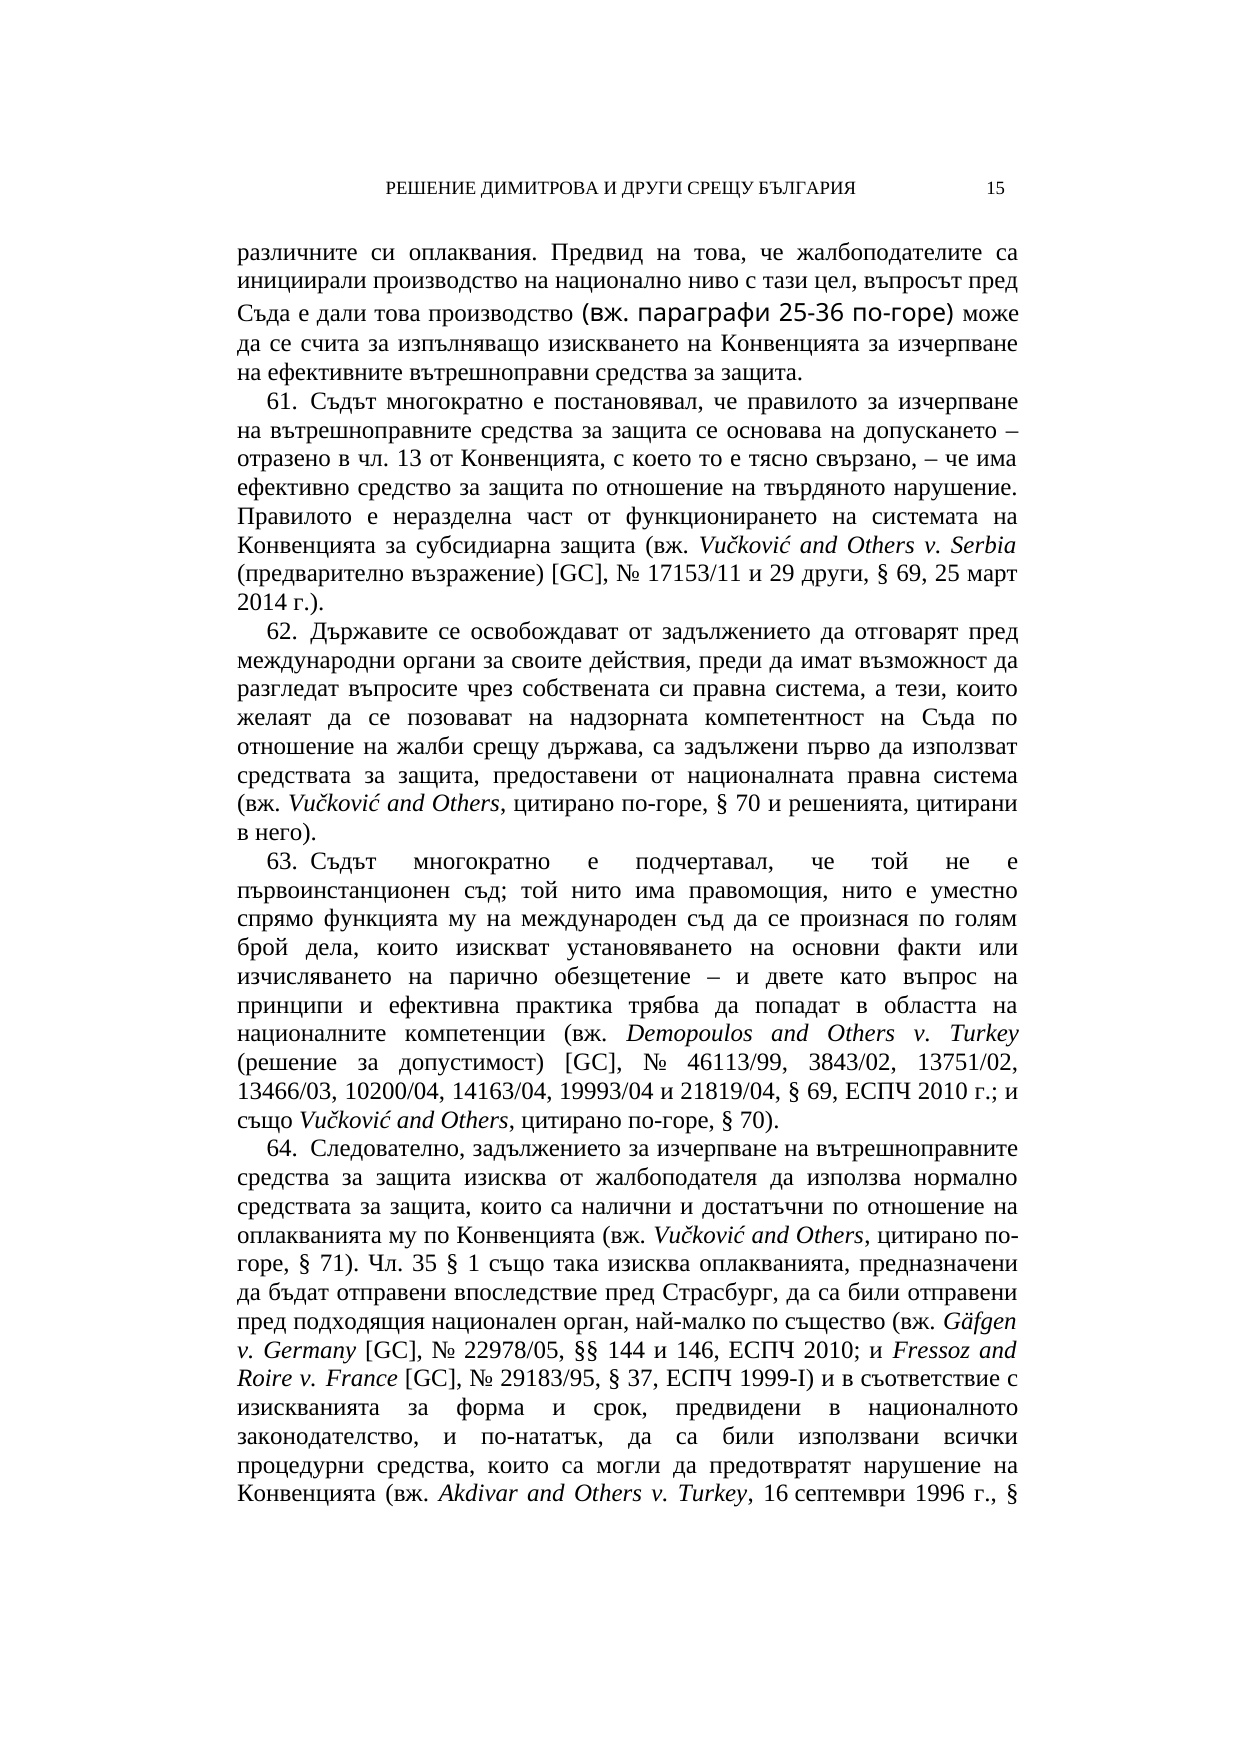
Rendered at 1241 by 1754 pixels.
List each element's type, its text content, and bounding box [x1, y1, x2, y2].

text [237, 237, 1019, 386]
text 62. Държавите се освобождават от задължението да отговарят пред международни органи за своите действия, преди да имат възможност да разгледат въпросите чрез собствената си правна система, а тези, които желаят да се позовават на надзорната компетентност на Съда по отношение на жалби срещу държава, са задължени първо да използват средствата за защита, предоставени от националната правна система (вж. Vučković and Others, цитирано по-горе, § 70 и решенията, цитирани в него). [237, 616, 1019, 846]
text 61. Съдът многократно е постановявал, че правилото за изчерпване на вътрешноправните средства за защита се основава на допускането –отразено в чл. 13 от Конвенцията, с което то е тясно свързано, – че има ефективно средство за защита по отношение на твърдяното нарушение. Правилото е неразделна част от функционирането на системата на Конвенцията за субсидиарна защита (вж. Vučković and Others v. Serbia (предварително възражение) [GC], № 17153/11 и 29 други, § 69, 25 март 2014 г.). [237, 386, 1019, 616]
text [237, 1133, 1019, 1507]
text 63. Съдът многократно е подчертавал, че той не е първоинстанционен съд; той нито има правомощия, нито е уместно спрямо функцията му на международен съд да се произнася по голям брой дела, които изискват установяването на основни факти или изчисляването на парично обезщетение – и двете като въпрос на принципи и ефективна практика трябва да попадат в областта на националните компетенции (вж. Demopoulos and Others v. Turkey (решение за допустимост) [GC], № 46113/99, 3843/02, 13751/02, 13466/03, 10200/04, 14163/04, 19993/04 и 21819/04, § 69, ЕСПЧ 2010 г.; и също Vučković and Others, цитирано по-горе, § 70). [237, 846, 1019, 1133]
